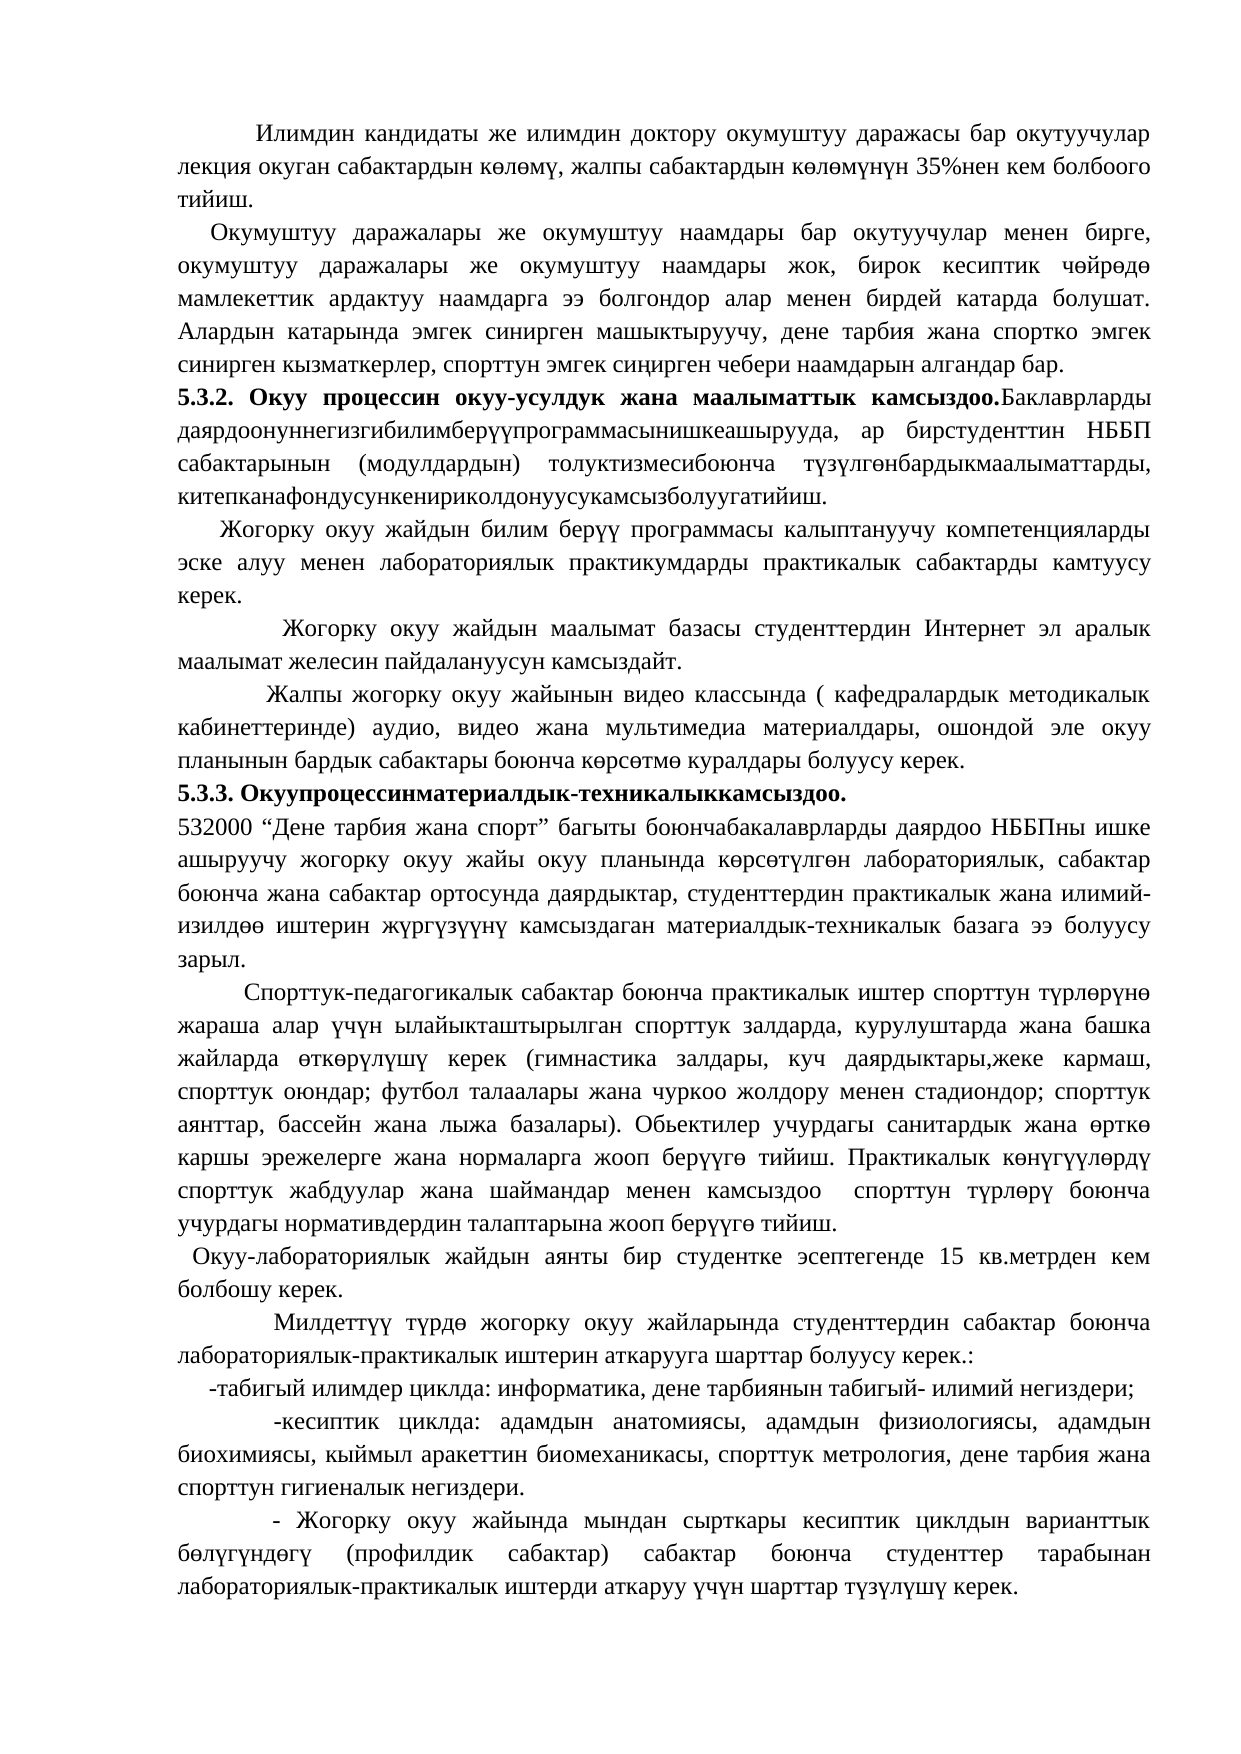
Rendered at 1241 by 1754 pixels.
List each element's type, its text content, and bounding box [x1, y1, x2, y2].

text 5.3.3. Окуупроцессинматериалдык-техникалыккамсыздоо. [177, 778, 1152, 807]
text Жогорку окуу жайдын маалымат базасы студенттердин Интернет эл аралык маалымат желесин пайдалануусун камсыздайт. [177, 613, 1152, 675]
text -кесиптик циклда: адамдын анатомиясы, адамдын физиологиясы, адамдын биохимиясы, кыймыл аракеттин биомеханикасы, спорттук метрология, дене тарбия жана спорттун гигиеналык негиздери. [177, 1406, 1152, 1501]
text -табигый илимдер циклда: информатика, дене тарбиянын табигый- илимий негиздери; [177, 1373, 1152, 1402]
text Окуу-лабораториялык жайдын аянты бир студентке эсептегенде 15 кв.метрден кем болбошу керек. [177, 1241, 1152, 1303]
text 532000 “Дене тарбия жана спорт” багыты боюнчабакалаврларды даярдоо НББПны ишке ашыруучу жогорку окуу жайы окуу планында көрсөтүлгөн лабораториялык, сабактар боюнча жана сабактар ортосунда даярдыктар, студенттердин практикалык жана илимий-изилдөө иштерин жүргүзүүнү камсыздаган материалдык-техникалык базага ээ болуусу зарыл. [177, 812, 1152, 972]
text Спорттук-педагогикалык сабактар боюнча практикалык иштер спорттун түрлөрүнө жараша алар үчүн ылайыкташтырылган спорттук залдарда, курулуштарда жана башка жайларда өткөрүлүшү керек (гимнастика залдары, куч даярдыктары,жеке кармаш, спорттук оюндар; футбол талаалары жана чуркоо жолдору менен стадиондор; спорттук аянттар, бассейн жана лыжа базалары). Обьектилер учурдагы санитардык жана өрткө каршы эрежелерге жана нормаларга жооп берүүгө тийиш. Практикалык көнүгүүлөрдү спорттук жабдуулар жана шаймандар менен камсыздоо спорттун түрлөрү боюнча учурдагы нормативдердин талаптарына жооп берүүгө тийиш. [177, 977, 1152, 1237]
text Милдеттүү түрдө жогорку окуу жайларында студенттердин сабактар боюнча лабораториялык-практикалык иштерин аткарууга шарттар болуусу керек.: [177, 1307, 1152, 1369]
text Жалпы жогорку окуу жайынын видео классында ( кафедралардык методикалык кабинеттеринде) аудио, видео жана мультимедиа материалдары, ошондой эле окуу планынын бардык сабактары боюнча көрсөтмө куралдары болуусу керек. [177, 679, 1152, 774]
text Илимдин кандидаты же илимдин доктору окумуштуу даражасы бар окутуучулар лекция окуган сабактардын көлөмү, жалпы сабактардын көлөмүнүн 35%нен кем болбоого тийиш. [177, 118, 1152, 213]
text Окумуштуу даражалары же окумуштуу наамдары бар окутуучулар менен бирге, окумуштуу даражалары же окумуштуу наамдары жок, бирок кесиптик чөйрөдө мамлекеттик ардактуу наамдарга ээ болгондор алар менен бирдей катарда болушат. Алардын катарында эмгек синирген машыктыруучу, дене тарбия жана спортко эмгек синирген кызматкерлер, спорттун эмгек сиңирген чебери наамдарын алгандар бар. [177, 217, 1152, 378]
text - Жогорку окуу жайында мындан сырткары кесиптик циклдын варианттык бөлүгүндөгү (профилдик сабактар) сабактар боюнча студенттер тарабынан лабораториялык-практикалык иштерди аткаруу үчүн шарттар түзүлүшү керек. [177, 1505, 1152, 1600]
text 5.3.2. Окуу процессин окуу-усулдук жана маалыматтык камсыздоо.Баклаврларды даярдоонуннегизгибилимберүүпрограммасынишкеашырууда, ар бирстуденттин НББП сабактарынын (модулдардын) толуктизмесибоюнча түзүлгөнбардыкмаалыматтарды, китепканафондусункенириколдонуусукамсызболуугатийиш. [177, 382, 1152, 510]
text Жогорку окуу жайдын билим берүү программасы калыптануучу компетенцияларды эске алуу менен лабораториялык практикумдарды практикалык сабактарды камтуусу керек. [177, 514, 1152, 609]
